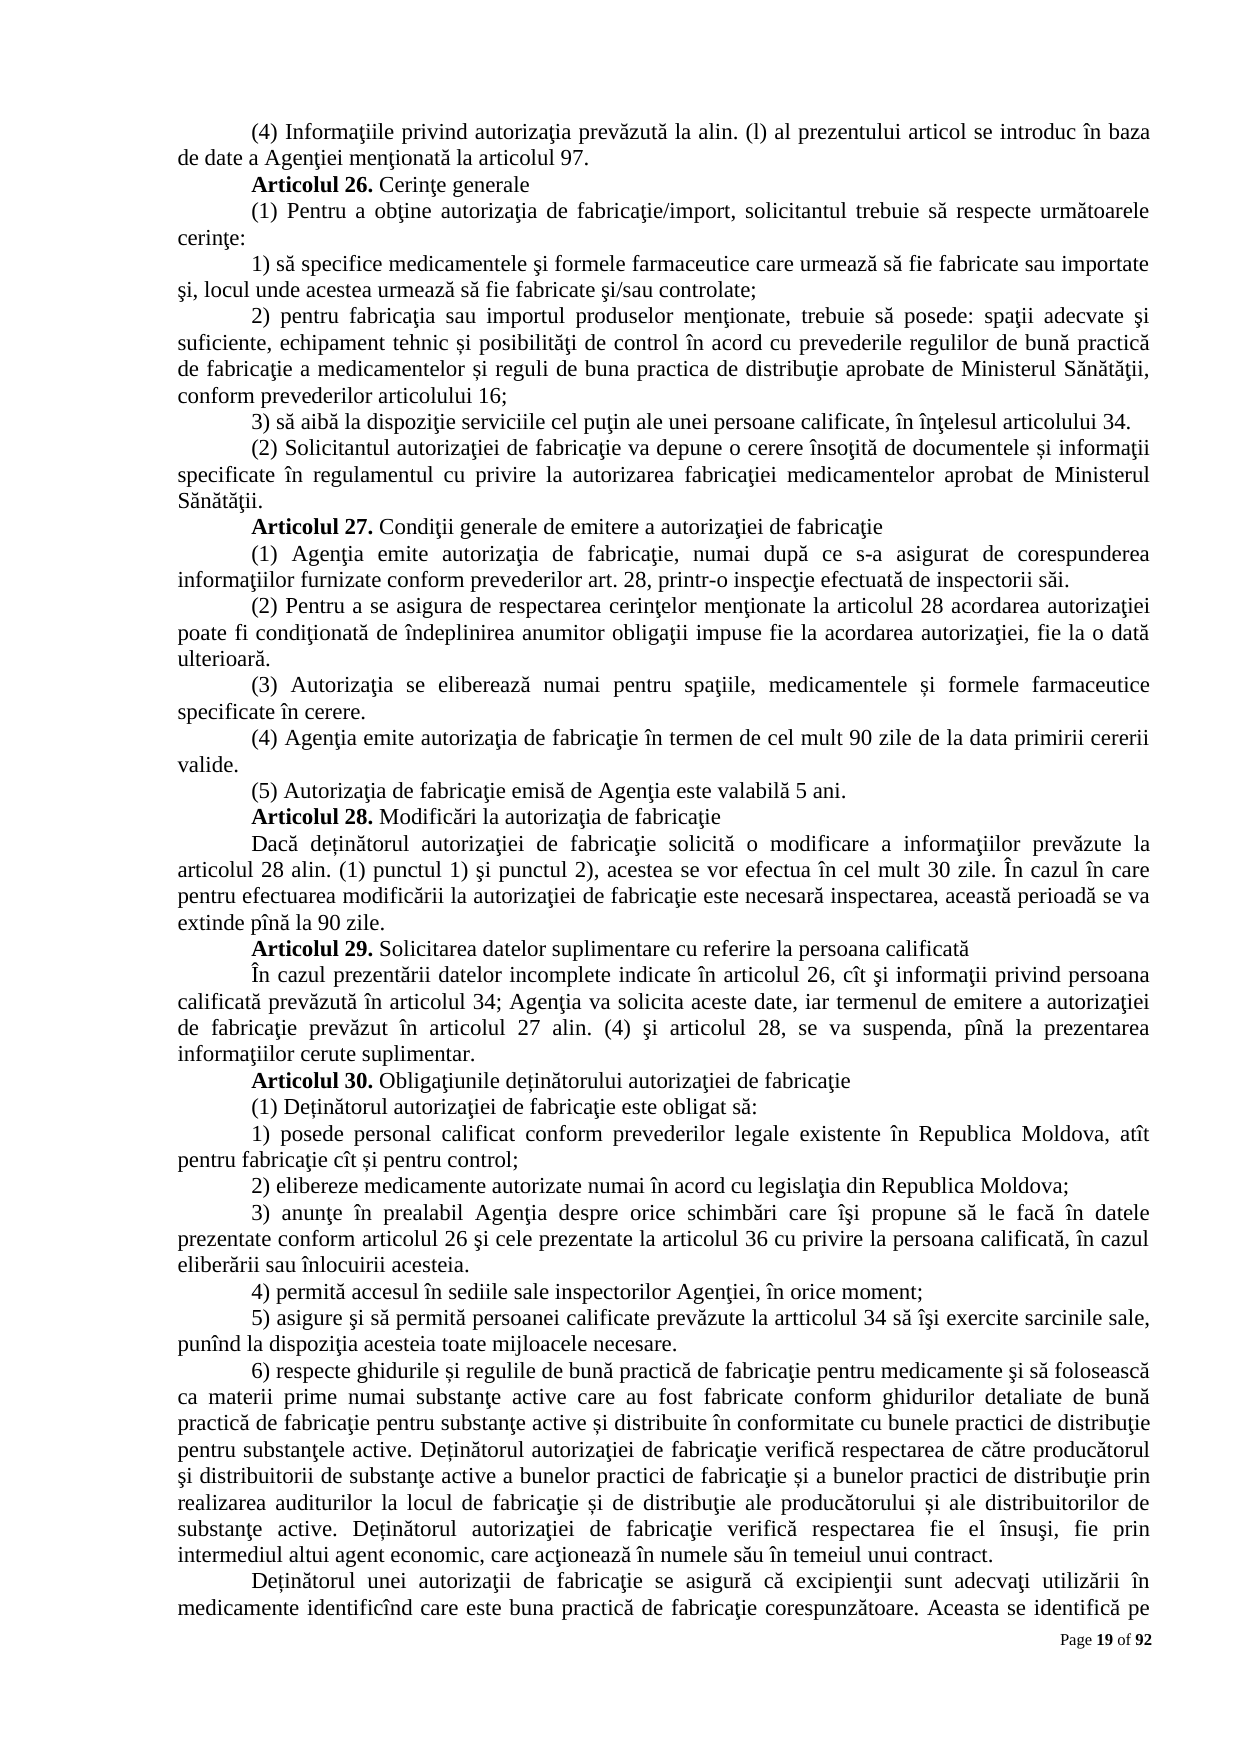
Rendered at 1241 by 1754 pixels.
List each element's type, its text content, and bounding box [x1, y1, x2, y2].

text 5) asigure şi să permită persoanei calificate prevăzute la artticolul 34 să îşi exercite sarcinile sale, punînd la dispoziţia acesteia toate mijloacele necesare. [177, 1304, 1152, 1357]
text (1) Pentru a obţine autorizaţia de fabricaţie/import, solicitantul trebuie să respecte următoarele cerinţe: [177, 197, 1152, 250]
text Articolul 28. Modificări la autorizaţia de fabricaţie [177, 803, 1152, 830]
text Articolul 29. Solicitarea datelor suplimentare cu referire la persoana calificată [177, 935, 1152, 961]
text Articolul 26. Cerinţe generale [177, 171, 1152, 197]
text Articolul 30. Obligaţiunile deținătorului autorizaţiei de fabricaţie [177, 1067, 1152, 1093]
text (1) Agenţia emite autorizaţia de fabricaţie, numai după ce s-a asigurat de corespunderea informaţiilor furnizate conform prevederilor art. 28, printr-o inspecţie efectuată de inspectorii săi. [177, 540, 1152, 592]
text Dacă deținătorul autorizaţiei de fabricaţie solicită o modificare a informaţiilor prevăzute la articolul 28 alin. (1) punctul 1) şi punctul 2), acestea se vor efectua în cel mult 30 zile. În cazul în care pentru efectuarea modificării la autorizaţiei de fabricaţie este necesară inspectarea, această perioadă se va extinde pînă la 90 zile. [177, 830, 1152, 935]
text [177, 1568, 1152, 1620]
text (4) Agenţia emite autorizaţia de fabricaţie în termen de cel mult 90 zile de la data primirii cererii valide. [177, 724, 1152, 777]
text (1) Deținătorul autorizaţiei de fabricaţie este obligat să: [177, 1093, 1152, 1119]
text 4) permită accesul în sediile sale inspectorilor Agenţiei, în orice moment; [177, 1278, 1152, 1304]
text 1) posede personal calificat conform prevederilor legale existente în Republica Moldova, atît pentru fabricaţie cît și pentru control; [177, 1119, 1152, 1172]
text În cazul prezentării datelor incomplete indicate în articolul 26, cît şi informaţii privind persoana calificată prevăzută în articolul 34; Agenţia va solicita aceste date, iar termenul de emitere a autorizaţiei de fabricaţie prevăzut în articolul 27 alin. (4) şi articolul 28, se va suspenda, pînă la prezentarea informaţiilor cerute suplimentar. [177, 961, 1152, 1067]
text 6) respecte ghidurile și regulile de bună practică de fabricaţie pentru medicamente şi să folosească ca materii prime numai substanţe active care au fost fabricate conform ghidurilor detaliate de bună practică de fabricaţie pentru substanţe active și distribuite în conformitate cu bunele practici de distribuţie pentru substanţele active. Deținătorul autorizaţiei de fabricaţie verifică respectarea de către producătorul şi distribuitorii de substanţe active a bunelor practici de fabricaţie și a bunelor practici de distribuţie prin realizarea auditurilor la locul de fabricaţie și de distribuţie ale producătorului și ale distribuitorilor de substanţe active. Deținătorul autorizaţiei de fabricaţie verifică respectarea fie el însuşi, fie prin intermediul altui agent economic, care acţionează în numele său în temeiul unui contract. [177, 1357, 1152, 1568]
text (4) Informaţiile privind autorizaţia prevăzută la alin. (l) al prezentului articol se introduc în baza de date a Agenţiei menţionată la articolul 97. [177, 118, 1152, 171]
text 1) să specifice medicamentele şi formele farmaceutice care urmează să fie fabricate sau importate şi, locul unde acestea urmează să fie fabricate şi/sau controlate; [177, 250, 1152, 303]
text 2) pentru fabricaţia sau importul produselor menţionate, trebuie să posede: spaţii adecvate şi suficiente, echipament tehnic și posibilităţi de control în acord cu prevederile regulilor de bună practică de fabricaţie a medicamentelor și reguli de buna practica de distribuţie aprobate de Ministerul Sănătăţii, conform prevederilor articolului 16; [177, 303, 1152, 408]
text 3) să aibă la dispoziţie serviciile cel puţin ale unei persoane calificate, în înţelesul articolului 34. [177, 408, 1152, 434]
text Articolul 27. Condiţii generale de emitere a autorizaţiei de fabricaţie [177, 513, 1152, 540]
text (2) Solicitantul autorizaţiei de fabricaţie va depune o cerere însoţită de documentele și informaţii specificate în regulamentul cu privire la autorizarea fabricaţiei medicamentelor aprobat de Ministerul Sănătăţii. [177, 434, 1152, 513]
text 2) elibereze medicamente autorizate numai în acord cu legislaţia din Republica Moldova; [177, 1172, 1152, 1199]
text 3) anunţe în prealabil Agenţia despre orice schimbări care îşi propune să le facă în datele prezentate conform articolul 26 şi cele prezentate la articolul 36 cu privire la persoana calificată, în cazul eliberării sau înlocuirii acesteia. [177, 1199, 1152, 1278]
text (2) Pentru a se asigura de respectarea cerinţelor menţionate la articolul 28 acordarea autorizaţiei poate fi condiţionată de îndeplinirea anumitor obligaţii impuse fie la acordarea autorizaţiei, fie la o dată ulterioară. [177, 592, 1152, 672]
text (5) Autorizaţia de fabricaţie emisă de Agenţia este valabilă 5 ani. [177, 777, 1152, 803]
text (3) Autorizaţia se eliberează numai pentru spaţiile, medicamentele și formele farmaceutice specificate în cerere. [177, 672, 1152, 724]
